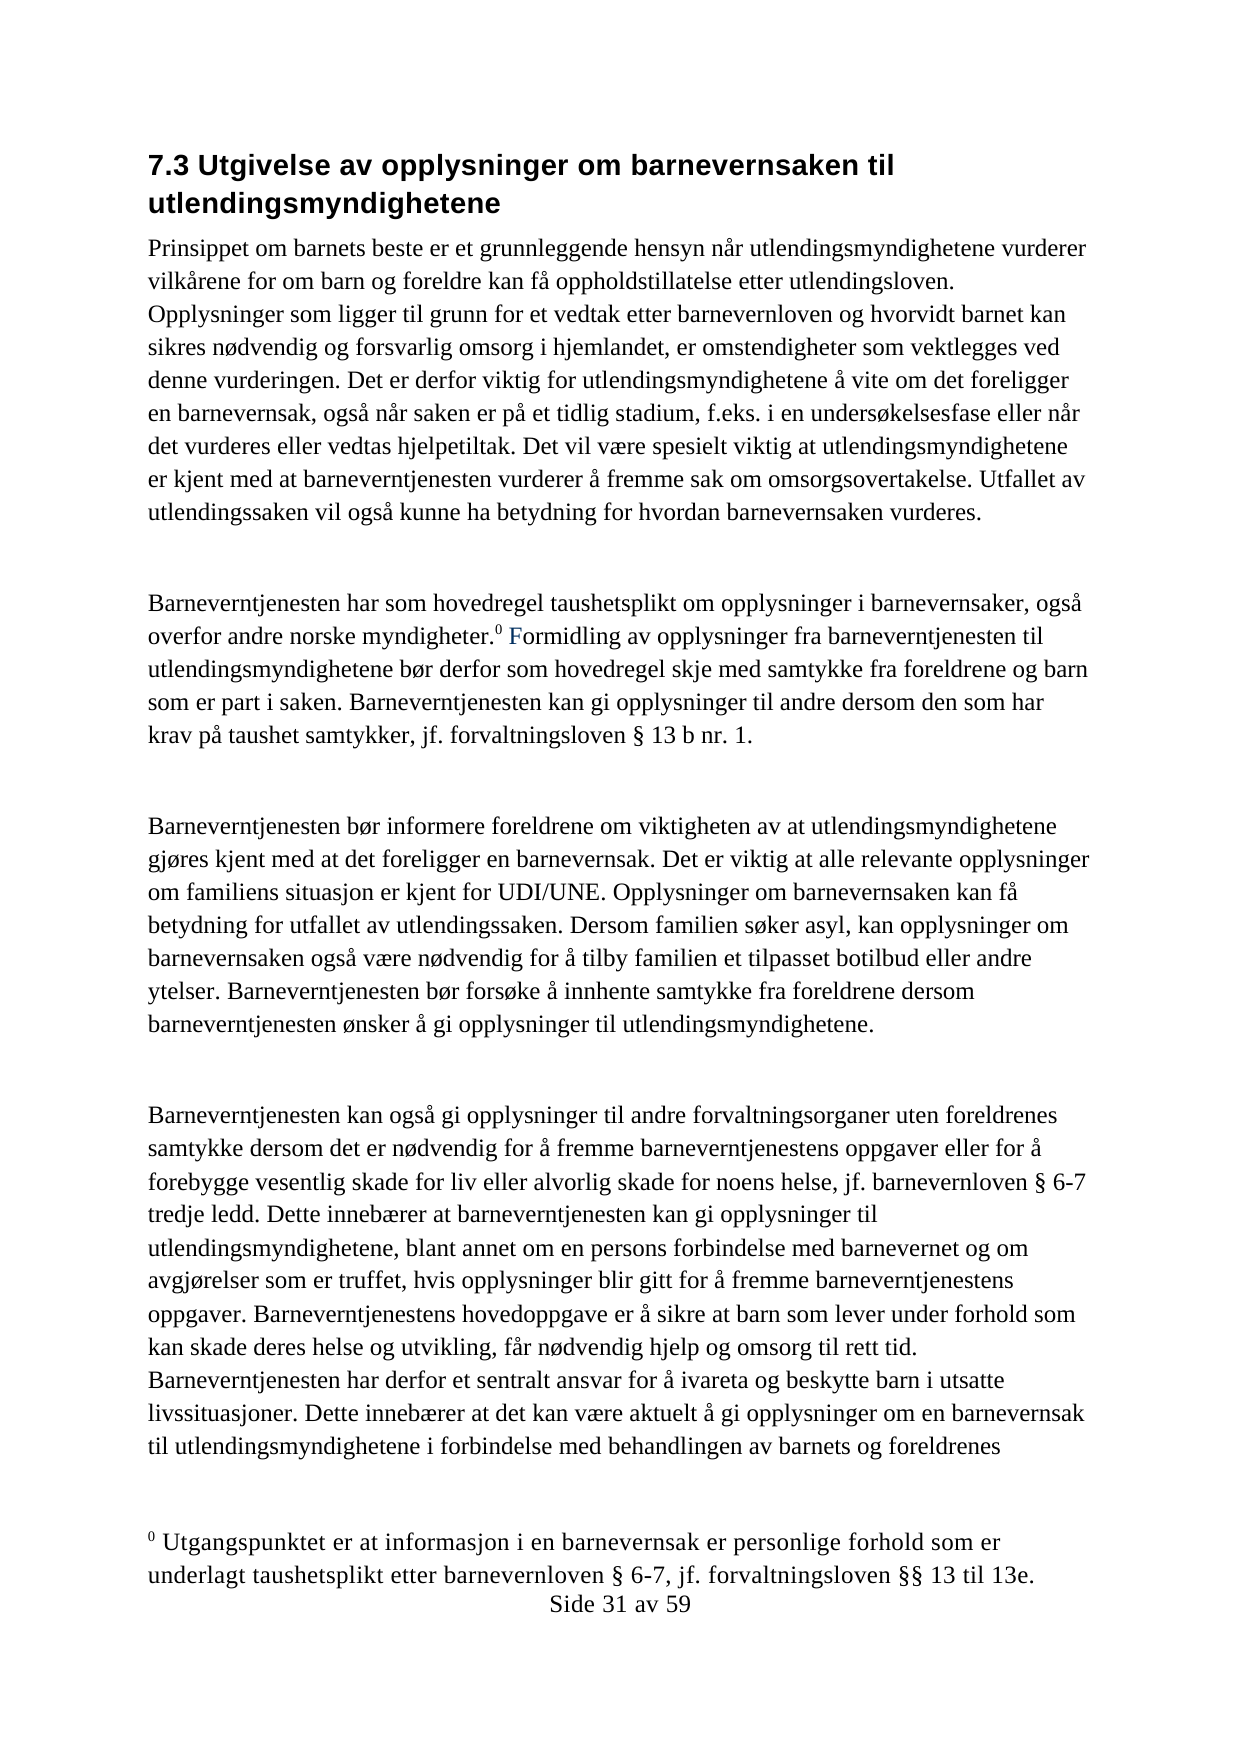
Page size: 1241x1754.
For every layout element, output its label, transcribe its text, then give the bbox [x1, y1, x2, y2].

text Prinsippet om barnets beste er et grunnleggende hensyn når utlendingsmyndighetene vurderer vilkårene for om barn og foreldre kan få oppholdstillatelse etter utlendingsloven. Opplysninger som ligger til grunn for et vedtak etter barnevernloven og hvorvidt barnet kan sikres nødvendig og forsvarlig omsorg i hjemlandet, er omstendigheter som vektlegges ved denne vurderingen. Det er derfor viktig for utlendingsmyndighetene å vite om det foreligger en barnevernsak, også når saken er på et tidlig stadium, f.eks. i en undersøkelsesfase eller når det vurderes eller vedtas hjelpetiltak. Det vil være spesielt viktig at utlendingsmyndighetene er kjent med at barneverntjenesten vurderer å fremme sak om omsorgsovertakelse. Utfallet av utlendingssaken vil også kunne ha betydning for hvordan barnevernsaken vurderes. [148, 233, 1093, 526]
text Barneverntjenesten har som hovedregel taushetsplikt om opplysninger i barnevernsaker, også overfor andre norske myndigheter. Formidling av opplysninger fra barneverntjenesten til utlendingsmyndighetene bør derfor som hovedregel skje med samtykke fra foreldrene og barn som er part i saken. Barneverntjenesten kan gi opplysninger til andre dersom den som har krav på taushet samtykker, jf. forvaltningsloven § 13 b nr. 1. [148, 588, 1093, 749]
text Barneverntjenesten bør informere foreldrene om viktigheten av at utlendingsmyndighetene gjøres kjent med at det foreligger en barnevernsak. Det er viktig at alle relevante opplysninger om familiens situasjon er kjent for UDI/UNE. Opplysninger om barnevernsaken kan få betydning for utfallet av utlendingssaken. Dersom familien søker asyl, kan opplysninger om barnevernsaken også være nødvendig for å tilby familien et tilpasset botilbud eller andre ytelser. Barneverntjenesten bør forsøke å innhente samtykke fra foreldrene dersom barneverntjenesten ønsker å gi opplysninger til utlendingsmyndighetene. [148, 811, 1093, 1038]
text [148, 1101, 1093, 1459]
text 7.3 Utgivelse av opplysninger om barnevernsaken til utlendingsmyndighetene [148, 148, 1093, 220]
